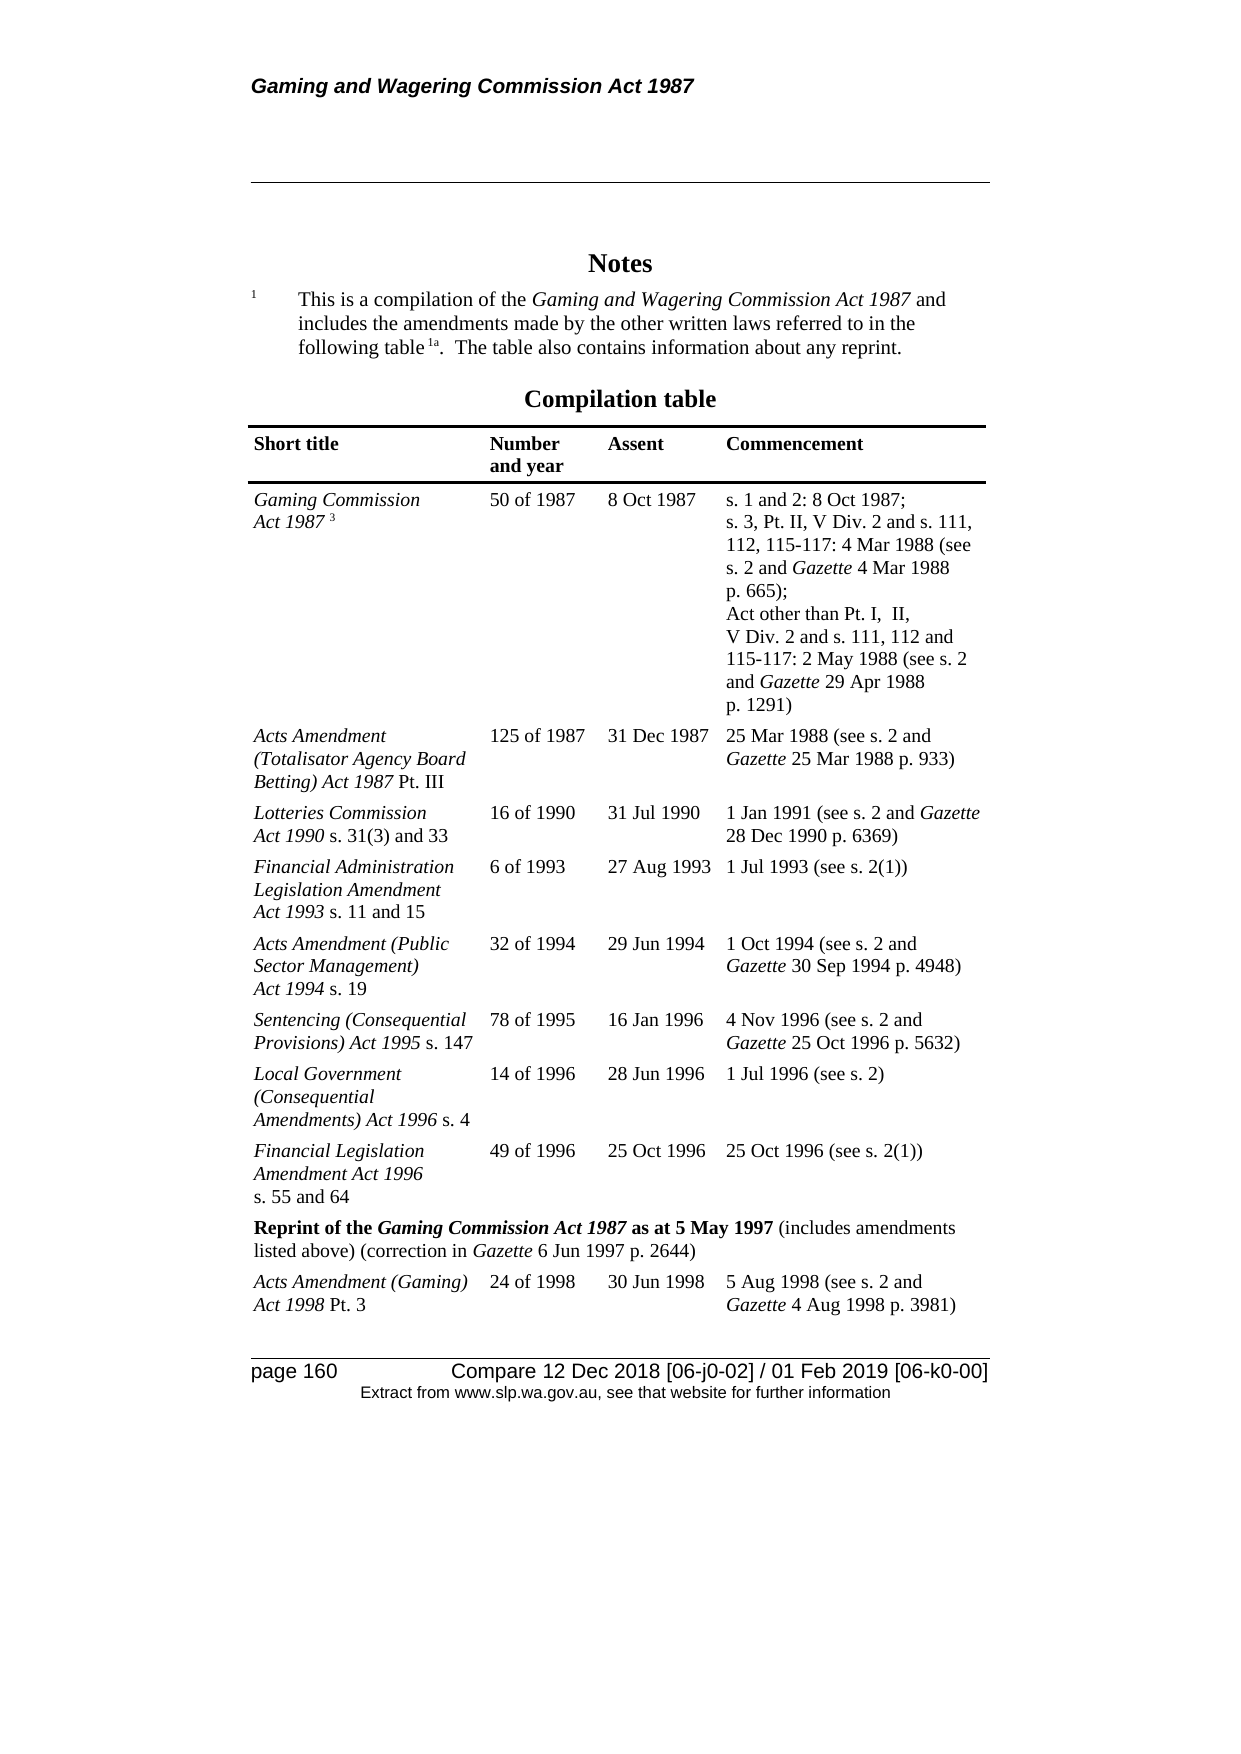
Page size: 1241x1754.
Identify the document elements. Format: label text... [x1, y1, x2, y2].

table_header Commencement [720, 428, 986, 481]
table_cell 8 Oct 1987 [602, 484, 720, 720]
table_cell 31 Dec 1987 [602, 720, 720, 797]
table_cell 29 Jun 1994 [602, 928, 720, 1004]
table_cell s. 1 and 2: 8 Oct 1987; s. 3, Pt. II, V Div. 2 and s. 111, 112, 115-117: 4 Mar 1988 (see s. 2 and Gazette 4 Mar 1988 p. 665); Act other than Pt. I, II, V Div. 2 and s. 111, 112 and 115-117: 2 May 1988 (see s. 2 and Gazette 29 Apr 1988 p. 1291) [720, 484, 986, 720]
table_cell 1 Jul 1993 (see s. 2(1)) [720, 851, 986, 927]
table_cell 31 Jul 1990 [602, 797, 720, 851]
table_cell 1 Jul 1996 (see s. 2) [720, 1058, 986, 1135]
table_cell 1 Jan 1991 (see s. 2 and Gazette 28 Dec 1990 p. 6369) [720, 797, 986, 851]
table_cell 25 Mar 1988 (see s. 2 and Gazette 25 Mar 1988 p. 933) [720, 720, 986, 797]
table_header Assent [602, 428, 720, 481]
table_cell 49 of 1996 [484, 1135, 602, 1212]
table_cell 25 Oct 1996 [602, 1135, 720, 1212]
table_cell 25 Oct 1996 (see s. 2(1)) [720, 1135, 986, 1212]
table_cell 16 of 1990 [484, 797, 602, 851]
table_cell 5 Aug 1998 (see s. 2 and Gazette 4 Aug 1998 p. 3981) [720, 1266, 986, 1320]
table_cell Sentencing (Consequential Provisions) Act 1995 s. 147 [248, 1004, 484, 1058]
table_cell Lotteries Commission Act 1990 s. 31(3) and 33 [248, 797, 484, 851]
table_cell 32 of 1994 [484, 928, 602, 1004]
table_cell 50 of 1987 [484, 484, 602, 720]
table_cell 4 Nov 1996 (see s. 2 and Gazette 25 Oct 1996 p. 5632) [720, 1004, 986, 1058]
text 1 This is a compilation of the Gaming and Wagering Commission Act 1987 and includes the amendments made by the other written laws referred to in the following table 1a. The table also contains information about any reprint. [251, 287, 990, 359]
table_cell 6 of 1993 [484, 851, 602, 927]
subtitle Compilation table [251, 384, 990, 413]
table_cell 78 of 1995 [484, 1004, 602, 1058]
table_header Short title [248, 428, 484, 481]
table_cell 14 of 1996 [484, 1058, 602, 1135]
table_cell 1 Oct 1994 (see s. 2 and Gazette 30 Sep 1994 p. 4948) [720, 928, 986, 1004]
table_cell 125 of 1987 [484, 720, 602, 797]
table_cell Local Government (Consequential Amendments) Act 1996 s. 4 [248, 1058, 484, 1135]
table_header Number and year [484, 428, 602, 481]
subtitle Notes [251, 247, 990, 279]
table_cell 30 Jun 1998 [602, 1266, 720, 1320]
table_cell Reprint of the Gaming Commission Act 1987 as at 5 May 1997 (includes amendments listed above) (correction in Gazette 6 Jun 1997 p. 2644) [248, 1212, 986, 1266]
table_cell Acts Amendment (Totalisator Agency Board Betting) Act 1987 Pt. III [248, 720, 484, 797]
table_cell Acts Amendment (Gaming) Act 1998 Pt. 3 [248, 1266, 484, 1320]
table_cell 16 Jan 1996 [602, 1004, 720, 1058]
table_cell Gaming Commission Act 1987 3 [248, 484, 484, 720]
table_cell Acts Amendment (Public Sector Management) Act 1994 s. 19 [248, 928, 484, 1004]
table_cell Financial Legislation Amendment Act 1996 s. 55 and 64 [248, 1135, 484, 1212]
table_cell 27 Aug 1993 [602, 851, 720, 927]
table_cell 28 Jun 1996 [602, 1058, 720, 1135]
table_cell Financial Administration Legislation Amendment Act 1993 s. 11 and 15 [248, 851, 484, 927]
table_cell 24 of 1998 [484, 1266, 602, 1320]
